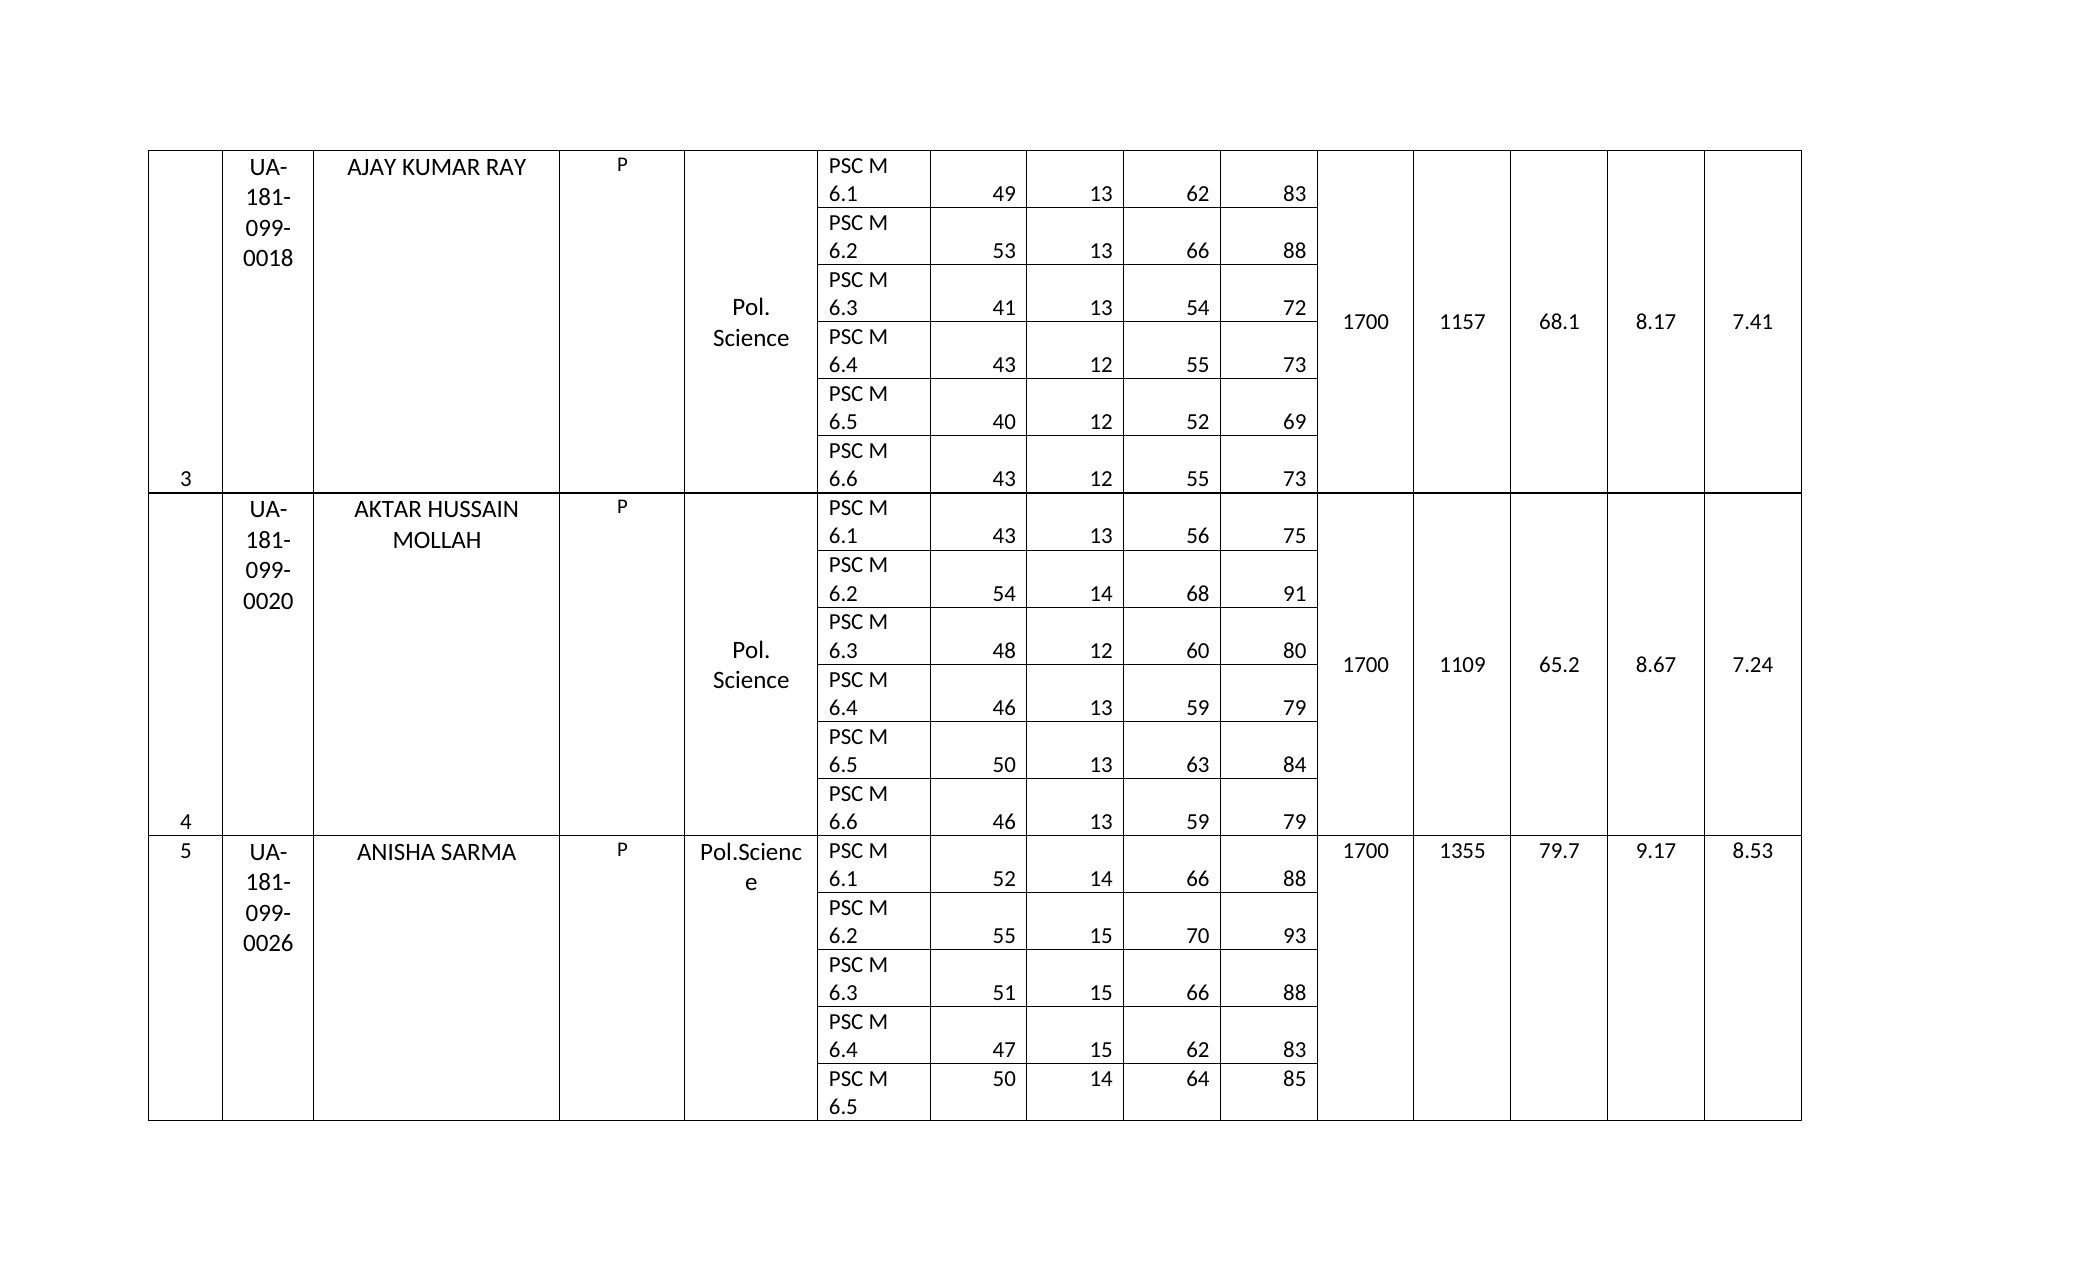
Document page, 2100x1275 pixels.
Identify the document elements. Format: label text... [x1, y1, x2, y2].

table_cell 59 [1124, 665, 1220, 721]
table_cell 73 [1221, 436, 1317, 492]
table_cell 13 [1027, 208, 1123, 264]
table_cell PSC M 6.2 [818, 893, 930, 949]
table_cell 3 [149, 151, 222, 492]
table_cell 5 [149, 836, 222, 1120]
table_cell 1700 [1318, 151, 1413, 492]
table_cell 66 [1124, 208, 1220, 264]
table_cell 7.24 [1705, 494, 1801, 835]
table_cell 79 [1221, 779, 1317, 835]
table_cell 68.1 [1511, 151, 1607, 492]
table_cell 55 [1124, 322, 1220, 378]
table_cell PSC M 6.1 [818, 494, 930, 549]
table_cell 50 [931, 1064, 1026, 1120]
table_cell 54 [1124, 265, 1220, 321]
table_cell 15 [1027, 950, 1123, 1006]
table_cell 52 [1124, 379, 1220, 435]
table_cell 52 [931, 836, 1026, 892]
table_cell 53 [931, 208, 1026, 264]
table_cell 69 [1221, 379, 1317, 435]
table_cell UA-181-099-0020 [223, 494, 313, 835]
table_cell 80 [1221, 608, 1317, 664]
table_cell 1157 [1414, 151, 1510, 492]
table_cell 12 [1027, 379, 1123, 435]
table_cell PSC M 6.3 [818, 265, 930, 321]
table_cell 8.17 [1608, 151, 1704, 492]
table_cell 79.7 [1511, 836, 1607, 1120]
table_cell 13 [1027, 779, 1123, 835]
table_cell P [560, 151, 684, 492]
table_cell 88 [1221, 836, 1317, 892]
table_cell 56 [1124, 494, 1220, 549]
table_cell 1700 [1318, 836, 1413, 1120]
table_cell AJAY KUMAR RAY [314, 151, 559, 492]
table_cell 41 [931, 265, 1026, 321]
table_cell 13 [1027, 665, 1123, 721]
table_cell 12 [1027, 322, 1123, 378]
table_cell PSC M 6.4 [818, 322, 930, 378]
table_cell 88 [1221, 950, 1317, 1006]
table_cell 51 [931, 950, 1026, 1006]
table_cell 12 [1027, 436, 1123, 492]
table_cell 43 [931, 494, 1026, 549]
table_cell Pol. Science [685, 494, 817, 835]
table_cell 14 [1027, 836, 1123, 892]
table_cell PSC M 6.3 [818, 608, 930, 664]
table_cell PSC M 6.3 [818, 950, 930, 1006]
table_cell 43 [931, 322, 1026, 378]
table_cell 66 [1124, 836, 1220, 892]
table_cell 55 [931, 893, 1026, 949]
table_cell 8.53 [1705, 836, 1801, 1120]
table_cell 1355 [1414, 836, 1510, 1120]
table_cell 83 [1221, 151, 1317, 207]
table_cell PSC M 6.4 [818, 1007, 930, 1063]
table_cell 75 [1221, 494, 1317, 549]
table_cell PSC M 6.5 [818, 379, 930, 435]
table_cell 46 [931, 665, 1026, 721]
table_cell 68 [1124, 551, 1220, 607]
table_cell 46 [931, 779, 1026, 835]
table_cell 48 [931, 608, 1026, 664]
table_cell 64 [1124, 1064, 1220, 1120]
table_cell PSC M 6.5 [818, 722, 930, 778]
table_cell 60 [1124, 608, 1220, 664]
table_cell 8.67 [1608, 494, 1704, 835]
table_cell 43 [931, 436, 1026, 492]
table_cell 54 [931, 551, 1026, 607]
table_cell 50 [931, 722, 1026, 778]
table_cell 13 [1027, 722, 1123, 778]
table_cell 1700 [1318, 494, 1413, 835]
table_cell PSC M 6.6 [818, 779, 930, 835]
table_cell Pol. Science [685, 151, 817, 492]
table_cell UA-181-099-0026 [223, 836, 313, 1120]
table_cell 62 [1124, 1007, 1220, 1063]
table_cell PSC M 6.4 [818, 665, 930, 721]
table_cell 14 [1027, 1064, 1123, 1120]
table_cell 7.41 [1705, 151, 1801, 492]
table_cell PSC M 6.2 [818, 208, 930, 264]
table_cell AKTAR HUSSAIN MOLLAH [314, 494, 559, 835]
table_cell PSC M 6.1 [818, 151, 930, 207]
table_cell 1109 [1414, 494, 1510, 835]
table_cell 65.2 [1511, 494, 1607, 835]
table_cell 88 [1221, 208, 1317, 264]
table_cell PSC M 6.2 [818, 551, 930, 607]
table_cell 72 [1221, 265, 1317, 321]
table_cell PSC M 6.6 [818, 436, 930, 492]
table_cell 14 [1027, 551, 1123, 607]
table_cell 63 [1124, 722, 1220, 778]
table_cell 9.17 [1608, 836, 1704, 1120]
table_cell 13 [1027, 151, 1123, 207]
table_cell 83 [1221, 1007, 1317, 1063]
table_cell 15 [1027, 893, 1123, 949]
table_cell 13 [1027, 494, 1123, 549]
table_cell 79 [1221, 665, 1317, 721]
table_cell 85 [1221, 1064, 1317, 1120]
table_cell Pol.Science [685, 836, 817, 1120]
table_cell 73 [1221, 322, 1317, 378]
table_cell 47 [931, 1007, 1026, 1063]
table_cell PSC M 6.1 [818, 836, 930, 892]
table_cell P [560, 494, 684, 835]
table_cell ANISHA SARMA [314, 836, 559, 1120]
table_cell 93 [1221, 893, 1317, 949]
table_cell 49 [931, 151, 1026, 207]
table_cell UA-181-099-0018 [223, 151, 313, 492]
table_cell 4 [149, 494, 222, 835]
table_cell PSC M 6.5 [818, 1064, 930, 1120]
table_cell 55 [1124, 436, 1220, 492]
table_cell 62 [1124, 151, 1220, 207]
table_cell 40 [931, 379, 1026, 435]
table_cell 12 [1027, 608, 1123, 664]
table_cell 66 [1124, 950, 1220, 1006]
table_cell 84 [1221, 722, 1317, 778]
table_cell P [560, 836, 684, 1120]
table_cell 15 [1027, 1007, 1123, 1063]
table_cell 70 [1124, 893, 1220, 949]
table_cell 91 [1221, 551, 1317, 607]
table_cell 13 [1027, 265, 1123, 321]
table_cell 59 [1124, 779, 1220, 835]
